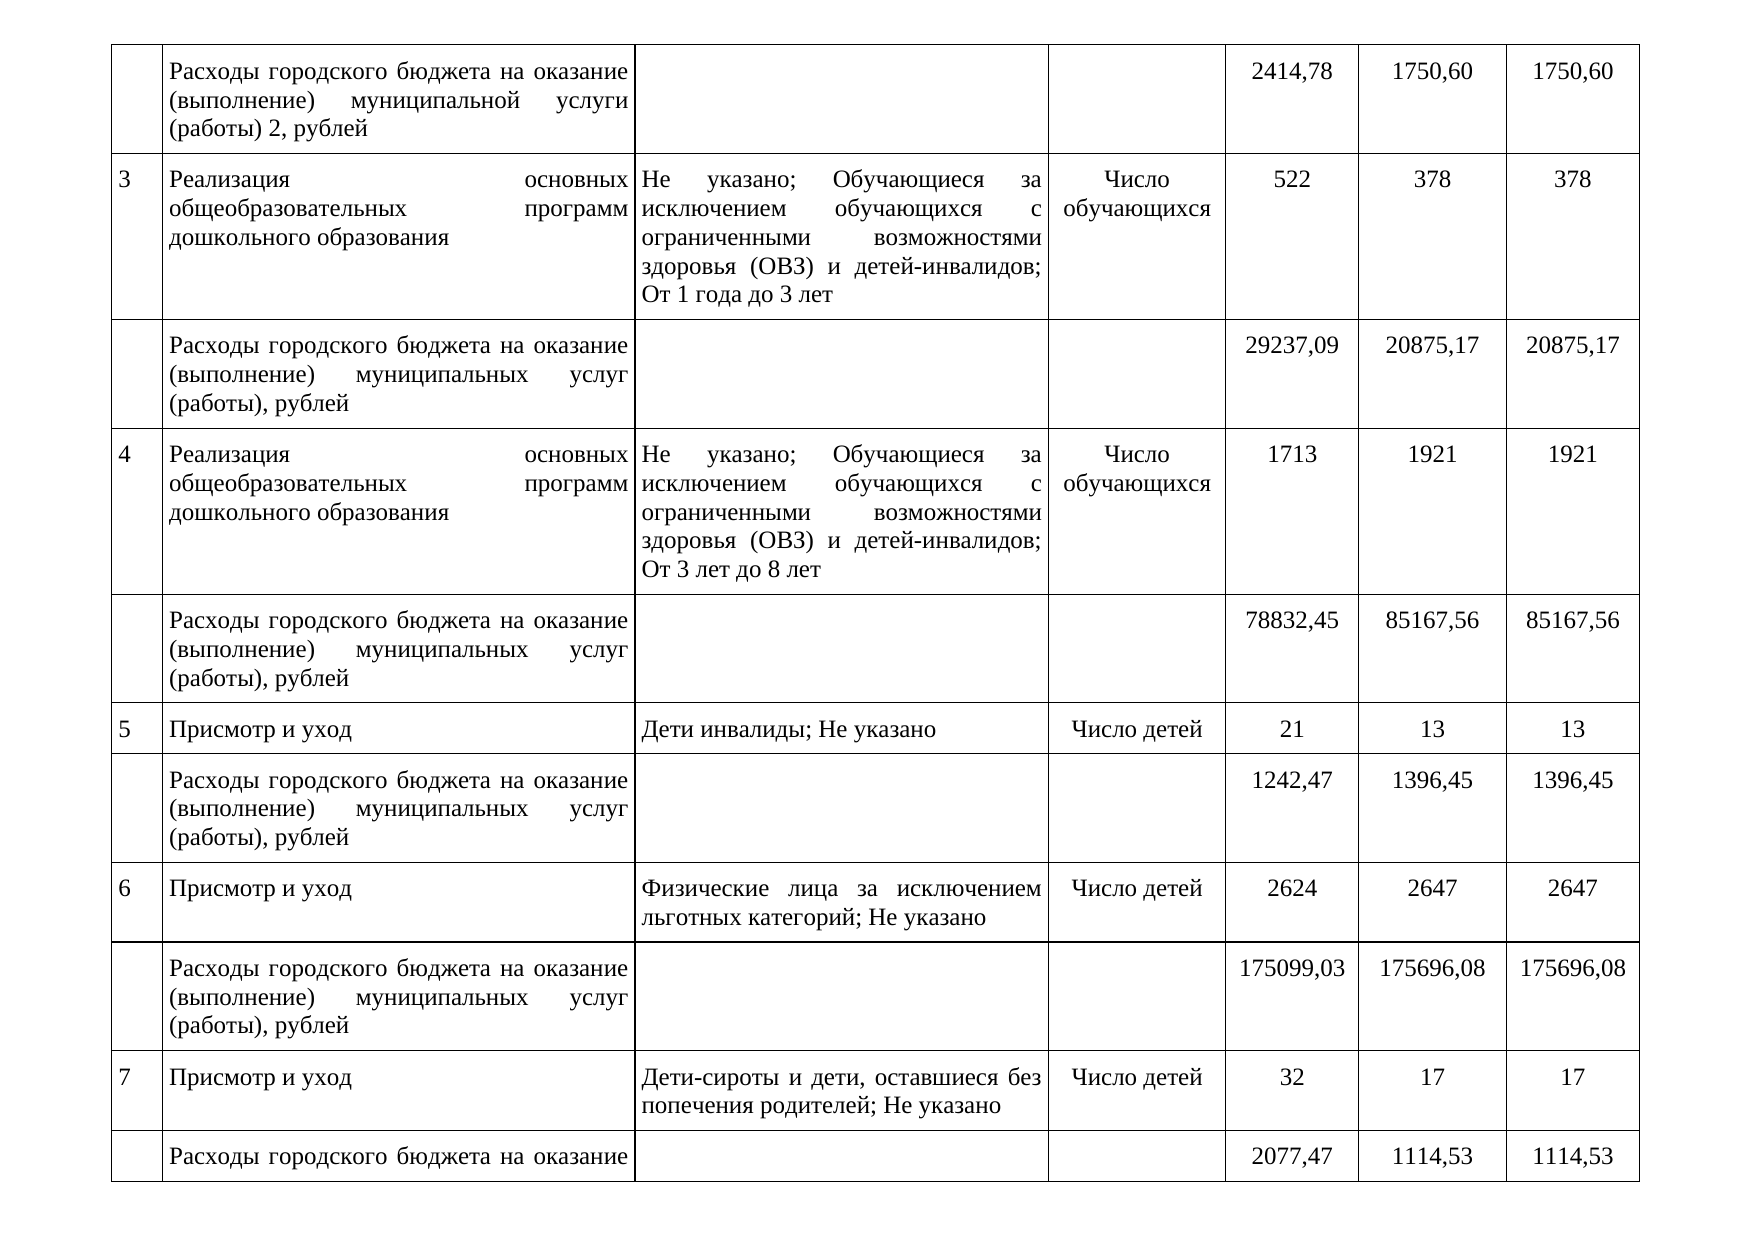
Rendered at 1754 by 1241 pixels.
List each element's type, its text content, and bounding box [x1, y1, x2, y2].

table_cell [636, 943, 1048, 1050]
table_cell [112, 320, 162, 427]
table_cell 378 [1507, 154, 1639, 319]
table_cell 20875,17 [1507, 320, 1639, 427]
table_cell [112, 1131, 162, 1181]
table_cell 21 [1226, 703, 1358, 753]
table_cell Присмотр и уход [163, 863, 634, 941]
table_cell [112, 754, 162, 862]
table_cell 1921 [1507, 429, 1639, 593]
table_cell 1114,53 [1507, 1131, 1639, 1181]
table_cell 1242,47 [1226, 754, 1358, 862]
table_cell 1713 [1226, 429, 1358, 593]
table_cell [1049, 320, 1225, 427]
table_cell [112, 943, 162, 1050]
table_cell Расходы городского бюджета на оказание (выполнение) муниципальных услуг (работы), рублей [163, 943, 634, 1050]
table_cell Присмотр и уход [163, 703, 634, 753]
table_cell 175099,03 [1226, 943, 1358, 1050]
table_cell Расходы городского бюджета на оказание (выполнение) муниципальной услуги (работы) 2, рублей [163, 45, 634, 153]
table_cell 85167,56 [1359, 595, 1506, 702]
table_cell Число обучающихся [1049, 429, 1225, 593]
table_cell 175696,08 [1507, 943, 1639, 1050]
table_cell Число детей [1049, 863, 1225, 941]
table_cell 7 [112, 1051, 162, 1130]
table_cell 78832,45 [1226, 595, 1358, 702]
table_cell 1114,53 [1359, 1131, 1506, 1181]
table_cell 4 [112, 429, 162, 593]
table_cell Не указано; Обучающиеся за исключением обучающихся с ограниченными возможностями здоровья (ОВЗ) и детей-инвалидов; От 3 лет до 8 лет [636, 429, 1048, 593]
table_cell 13 [1507, 703, 1639, 753]
table_cell 17 [1507, 1051, 1639, 1130]
table_cell [1049, 1131, 1225, 1181]
table_cell 85167,56 [1507, 595, 1639, 702]
table_cell [636, 45, 1048, 153]
table_cell 17 [1359, 1051, 1506, 1130]
table_cell 2077,47 [1226, 1131, 1358, 1181]
table_cell Физические лица за исключением льготных категорий; Не указано [636, 863, 1048, 941]
table_cell Реализация основных общеобразовательных программ дошкольного образования [163, 429, 634, 593]
table_cell 1921 [1359, 429, 1506, 593]
table_cell 378 [1359, 154, 1506, 319]
table_cell 1396,45 [1507, 754, 1639, 862]
table_cell [1049, 595, 1225, 702]
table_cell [163, 154, 634, 319]
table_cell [163, 1131, 634, 1181]
table_cell Не указано; Обучающиеся за исключением обучающихся с ограниченными возможностями здоровья (ОВЗ) и детей-инвалидов; От 1 года до 3 лет [636, 154, 1048, 319]
table_cell 1396,45 [1359, 754, 1506, 862]
table_cell 29237,09 [1226, 320, 1358, 427]
table_cell Дети-сироты и дети, оставшиеся без попечения родителей; Не указано [636, 1051, 1048, 1130]
table_cell [1049, 943, 1225, 1050]
table_cell 2414,78 [1226, 45, 1358, 153]
table_cell 13 [1359, 703, 1506, 753]
table_cell 3 [112, 154, 162, 319]
table_cell Число детей [1049, 703, 1225, 753]
table_cell [636, 754, 1048, 862]
table_cell Расходы городского бюджета на оказание (выполнение) муниципальных услуг (работы), рублей [163, 595, 634, 702]
table_cell 20875,17 [1359, 320, 1506, 427]
table_cell Расходы городского бюджета на оказание (выполнение) муниципальных услуг (работы), рублей [163, 754, 634, 862]
table_cell 32 [1226, 1051, 1358, 1130]
table_cell 6 [112, 863, 162, 941]
table_cell Расходы городского бюджета на оказание (выполнение) муниципальных услуг (работы), рублей [163, 320, 634, 427]
table_cell 5 [112, 703, 162, 753]
table_cell 2647 [1507, 863, 1639, 941]
table_cell [636, 595, 1048, 702]
table_cell [1049, 754, 1225, 862]
table_cell 1750,60 [1507, 45, 1639, 153]
table_cell [1049, 45, 1225, 153]
table_cell Число детей [1049, 1051, 1225, 1130]
table_cell Дети инвалиды; Не указано [636, 703, 1048, 753]
table_cell 522 [1226, 154, 1358, 319]
table_cell 2647 [1359, 863, 1506, 941]
table_cell [636, 1131, 1048, 1181]
table_cell 2624 [1226, 863, 1358, 941]
table_cell [112, 45, 162, 153]
table_cell Присмотр и уход [163, 1051, 634, 1130]
table_cell Число обучающихся [1049, 154, 1225, 319]
table_cell 1750,60 [1359, 45, 1506, 153]
table_cell 175696,08 [1359, 943, 1506, 1050]
table_cell [636, 320, 1048, 427]
table_cell [112, 595, 162, 702]
